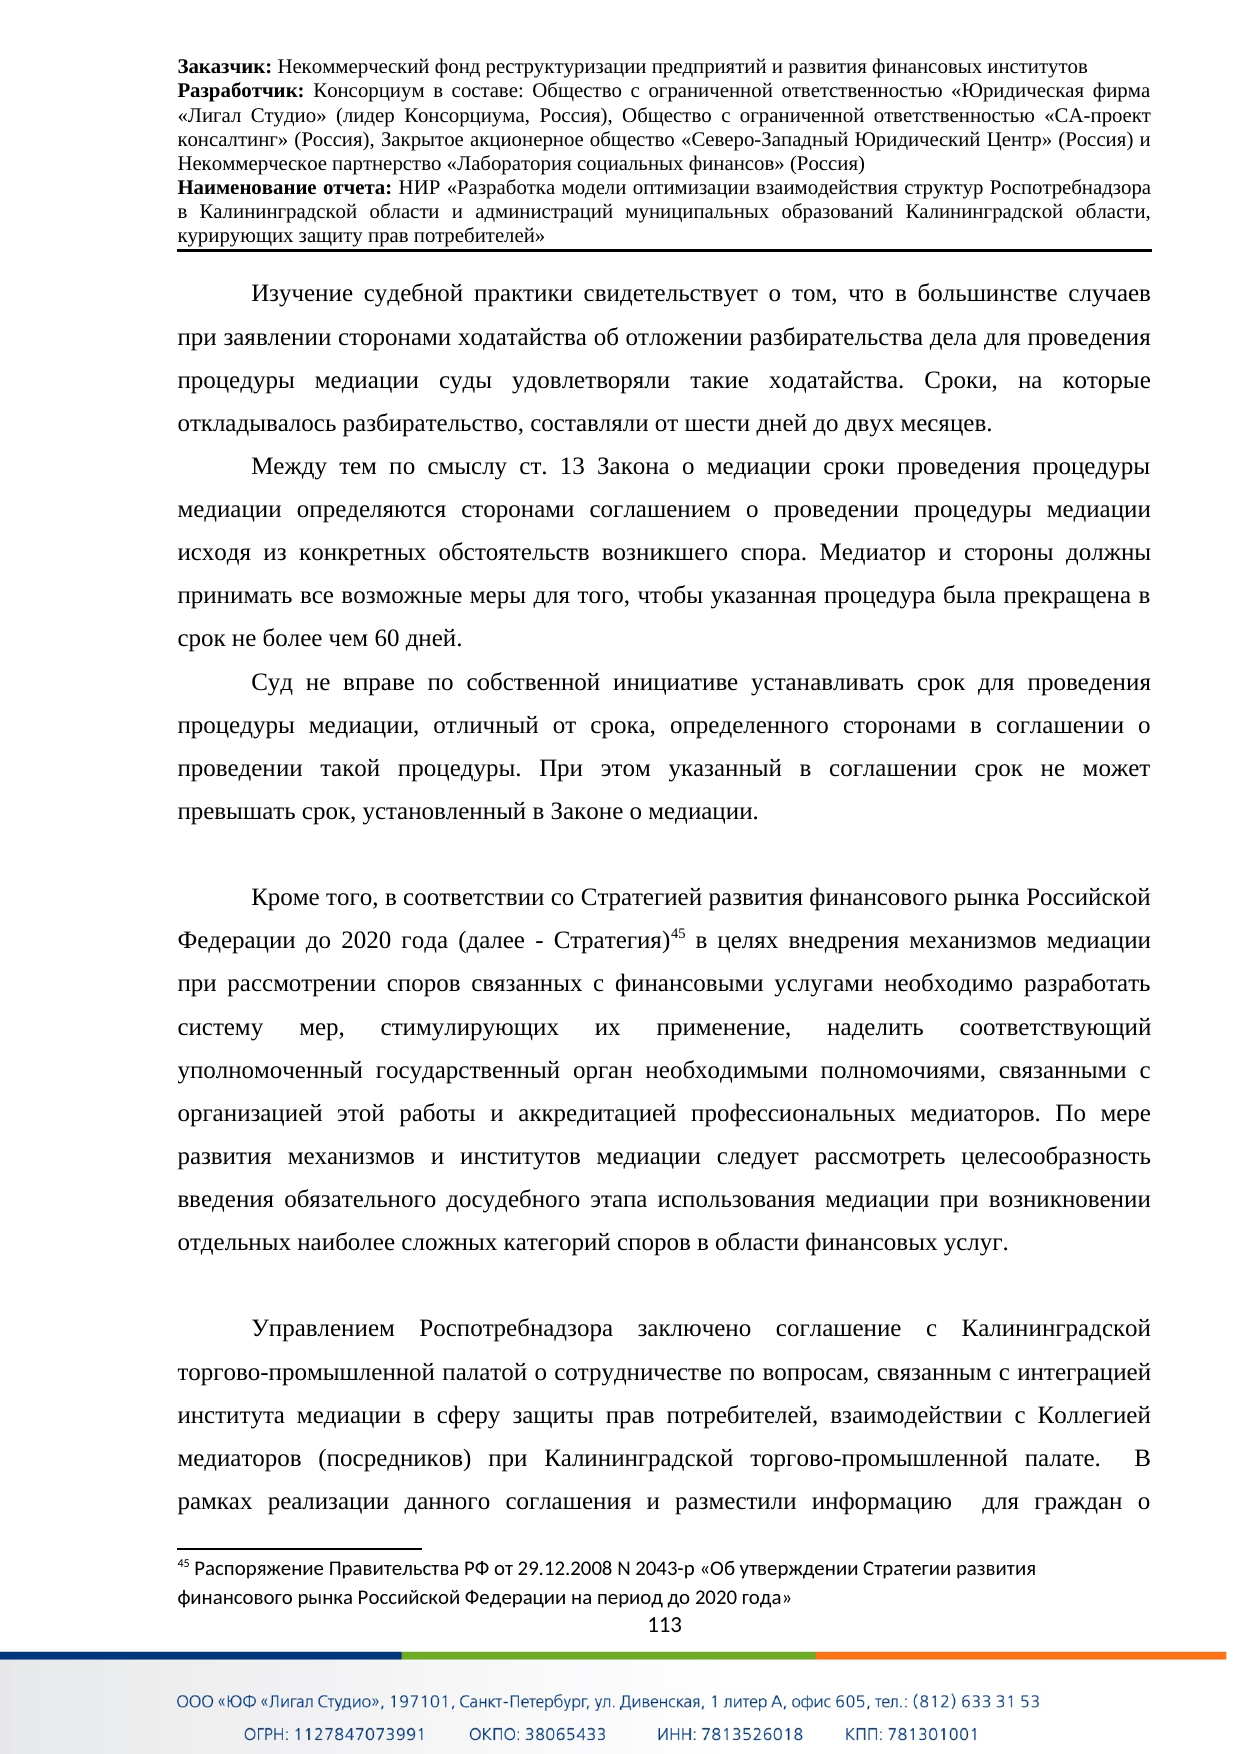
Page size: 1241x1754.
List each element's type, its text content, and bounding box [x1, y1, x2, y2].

text Суд не вправе по собственной инициативе устанавливать срок для проведения процедуры медиации, отличный от срока, определенного сторонами в соглашении о проведении такой процедуры. При этом указанный в соглашении срок не может превышать срок, установленный в Законе о медиации. [177, 667, 1152, 825]
text Между тем по смыслу ст. 13 Закона о медиации сроки проведения процедуры медиации определяются сторонами соглашением о проведении процедуры медиации исходя из конкретных обстоятельств возникшего спора. Медиатор и стороны должны принимать все возможные меры для того, чтобы указанная процедура была прекращена в срок не более чем 60 дней. [177, 451, 1152, 652]
text Изучение судебной практики свидетельствует о том, что в большинстве случаев при заявлении сторонами ходатайства об отложении разбирательства дела для проведения процедуры медиации суды удовлетворяли такие ходатайства. Сроки, на которые откладывалось разбирательство, составляли от шести дней до двух месяцев. [177, 278, 1152, 437]
text Кроме того, в соответствии со Стратегией развития финансового рынка Российской Федерации до 2020 года (далее - Стратегия) в целях внедрения механизмов медиации при рассмотрении споров связанных с финансовыми услугами необходимо разработать систему мер, стимулирующих их применение, наделить соответствующий уполномоченный государственный орган необходимыми полномочиями, связанными с организацией этой работы и аккредитацией профессиональных медиаторов. По мере развития механизмов и институтов медиации следует рассмотреть целесообразность введения обязательного досудебного этапа использования медиации при возникновении отдельных наиболее сложных категорий споров в области финансовых услуг. [177, 882, 1152, 1256]
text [177, 1313, 1152, 1515]
picture [0, 1645, 1227, 1754]
